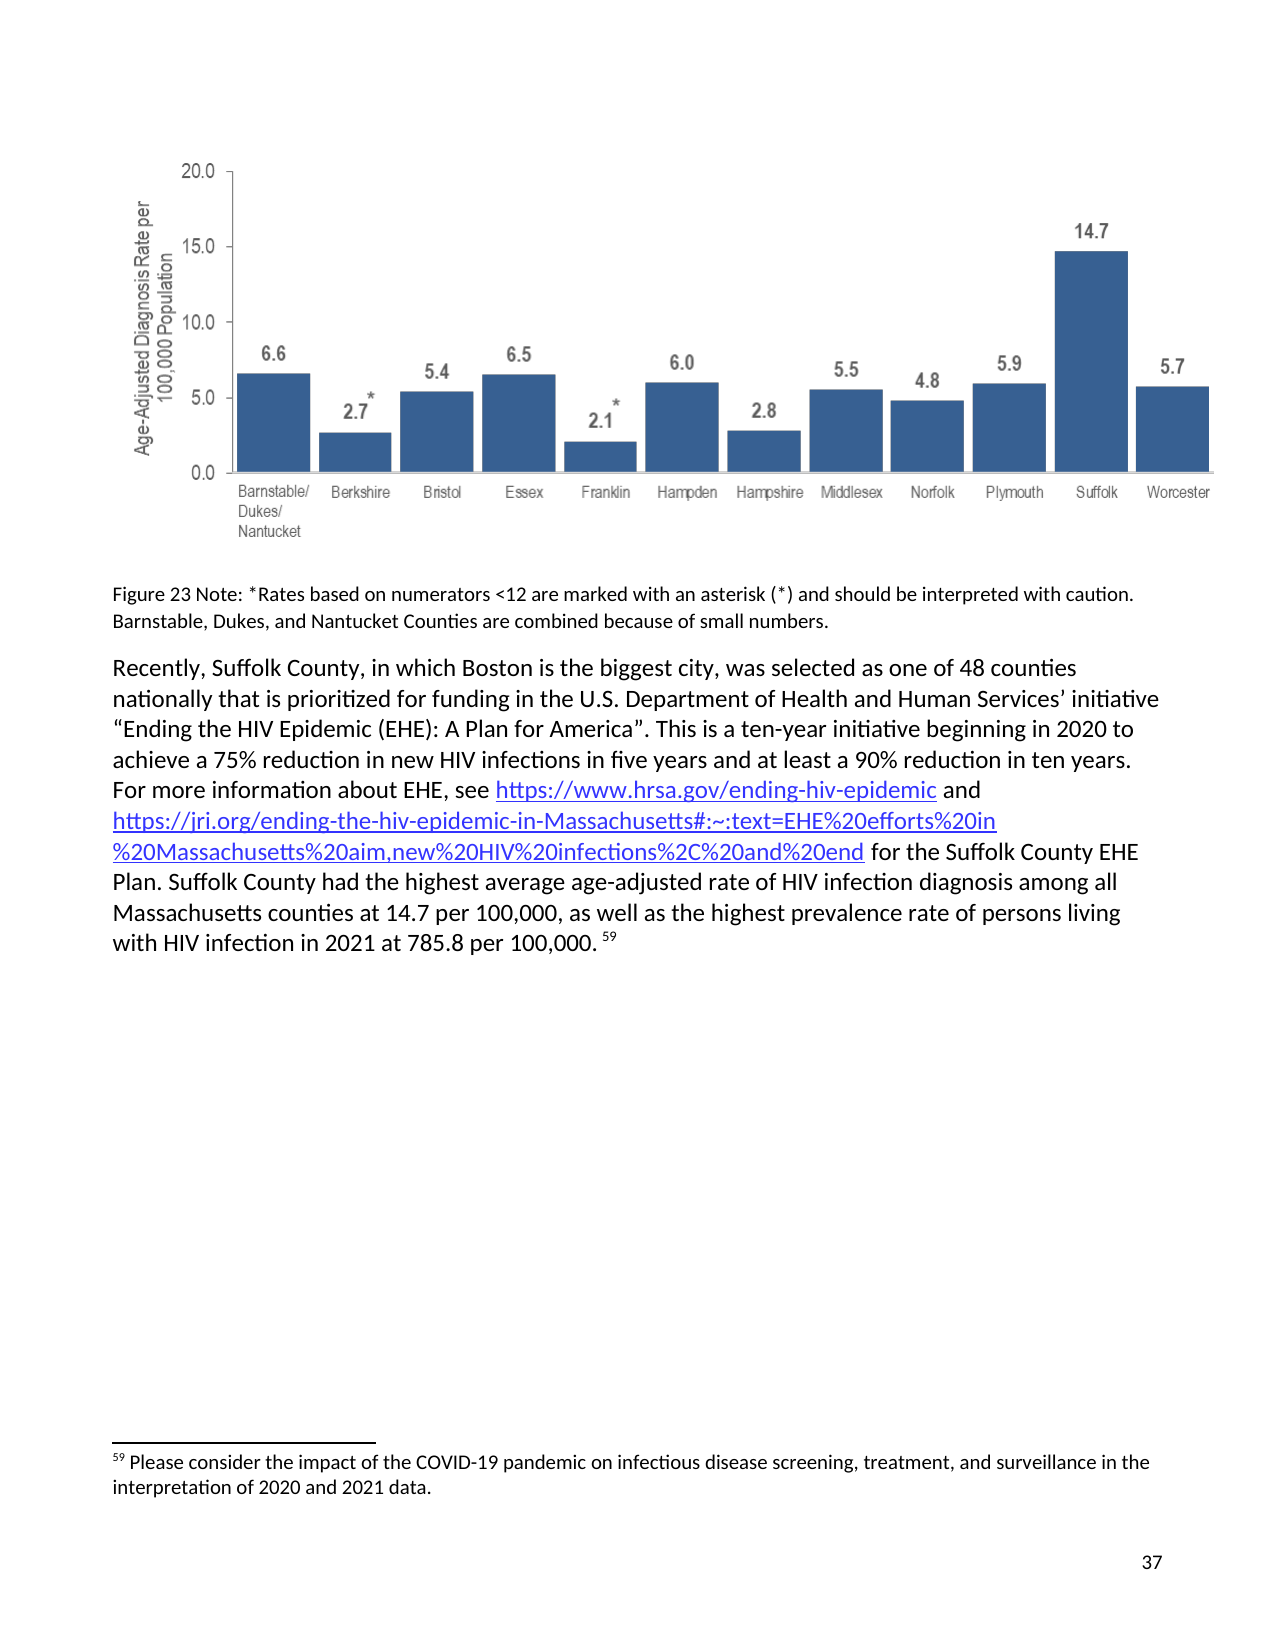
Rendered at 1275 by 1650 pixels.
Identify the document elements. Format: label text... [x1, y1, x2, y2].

picture [112, 150, 1220, 562]
text Recently, Suffolk County, in which Boston is the biggest city, was selected as one of 48 counties nationally that is prioritized for funding in the U.S. Department of Health and Human Services’ initiative “Ending the HIV Epidemic (EHE): A Plan for America”. This is a ten-year initiative beginning in 2020 to achieve a 75% reduction in new HIV infections in five years and at least a 90% reduction in ten years. For more information about EHE, see https://www.hrsa.gov/ending-hiv-epidemic and https://jri.org/ending-the-hiv-epidemic-in-Massachusetts#:~:text=EHE%20efforts%20in%20Massachusetts%20aim,new%20HIV%20infections%2C%20and%20end for the Suffolk County EHE Plan. Suffolk County had the highest average age-adjusted rate of HIV infection diagnosis among all Massachusetts counties at 14.7 per 100,000, as well as the highest prevalence rate of persons living with HIV infection in 2021 at 785.8 per 100,000. [112, 653, 1162, 958]
text Figure 23 Note: *Rates based on numerators <12 are marked with an asterisk (*) and should be interpreted with caution. Barnstable, Dukes, and Nantucket Counties are combined because of small numbers. [112, 581, 1162, 634]
